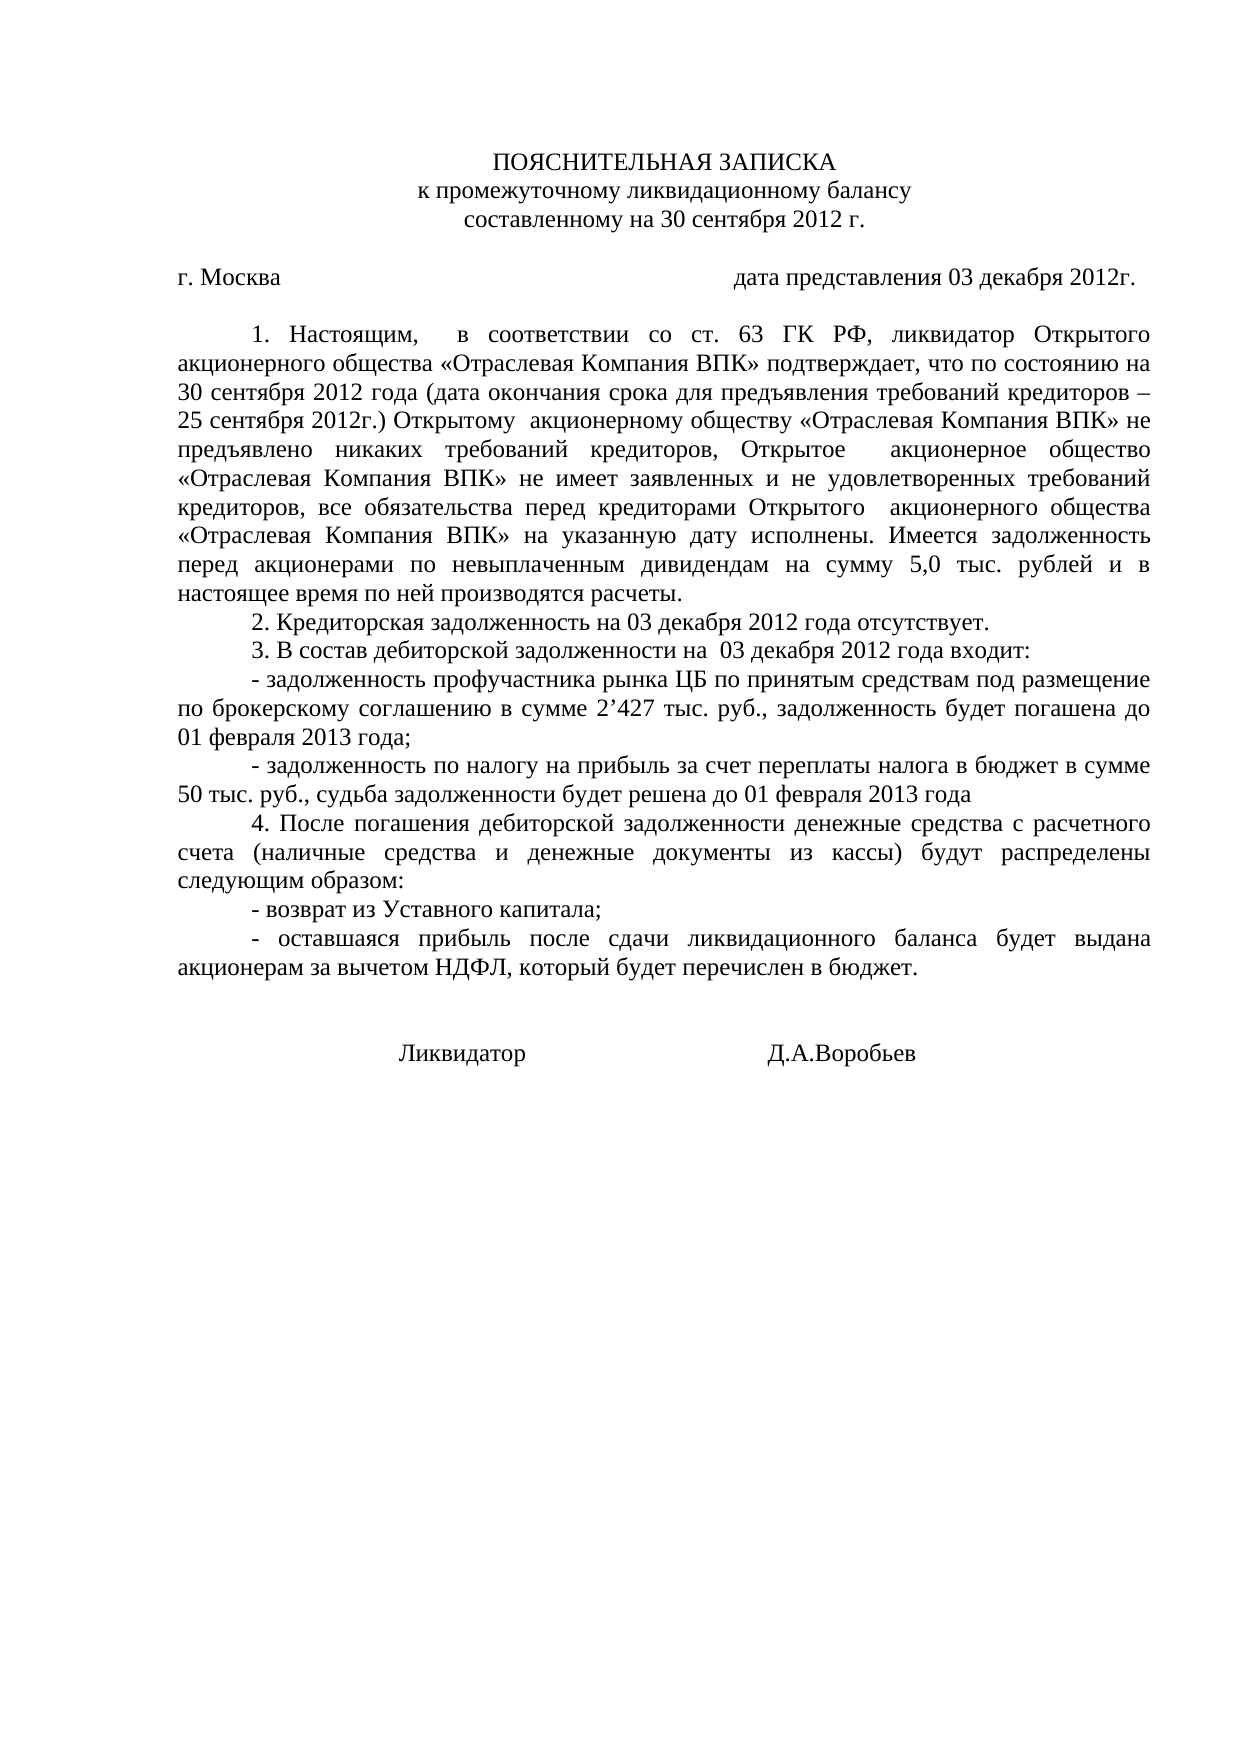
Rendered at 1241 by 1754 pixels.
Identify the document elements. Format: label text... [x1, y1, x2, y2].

text 4. После погашения дебиторской задолженности денежные средства с расчетного счета (наличные средства и денежные документы из кассы) будут распределены следующим образом: [177, 808, 1152, 894]
text Ликвидатор Д.А.Воробьев [177, 1038, 1152, 1067]
text к промежуточному ликвидационному балансу [177, 176, 1152, 204]
text 2. Кредиторская задолженность на 03 декабря 2012 года отсутствует. [177, 607, 1152, 636]
text ПОЯСНИТЕЛЬНАЯ ЗАПИСКА [177, 147, 1152, 176]
text г. Москва дата представления 03 декабря 2012г. [177, 262, 1152, 291]
text 1. Настоящим, в соответствии со ст. 63 ГК РФ, ликвидатор Открытого акционерного общества «Отраслевая Компания ВПК» подтверждает, что по состоянию на 30 сентября 2012 года (дата окончания срока для предъявления требований кредиторов – 25 сентября 2012г.) Открытому акционерному обществу «Отраслевая Компания ВПК» не предъявлено никаких требований кредиторов, Открытое акционерное общество «Отраслевая Компания ВПК» не имеет заявленных и не удовлетворенных требований кредиторов, все обязательства перед кредиторами Открытого акционерного общества «Отраслевая Компания ВПК» на указанную дату исполнены. Имеется задолженность перед акционерами по невыплаченным дивидендам на сумму 5,0 тыс. рублей и в настоящее время по ней производятся расчеты. [177, 319, 1152, 607]
text - возврат из Уставного капитала; [177, 894, 1152, 923]
text - задолженность по налогу на прибыль за счет переплаты налога в бюджет в сумме 50 тыс. руб., судьба задолженности будет решена до 01 февраля 2013 года [177, 751, 1152, 808]
text составленному на 30 сентября . [177, 204, 1152, 233]
text - задолженность профучастника рынка ЦБ по принятым средствам под размещение по брокерскому соглашению в сумме 2’427 тыс. руб., задолженность будет погашена до 01 февраля 2013 года; [177, 664, 1152, 751]
text - оставшаяся прибыль после сдачи ликвидационного баланса будет выдана акционерам за вычетом НДФЛ, который будет перечислен в бюджет. [177, 923, 1152, 981]
text 3. В состав дебиторской задолженности на 03 декабря 2012 года входит: [177, 636, 1152, 664]
